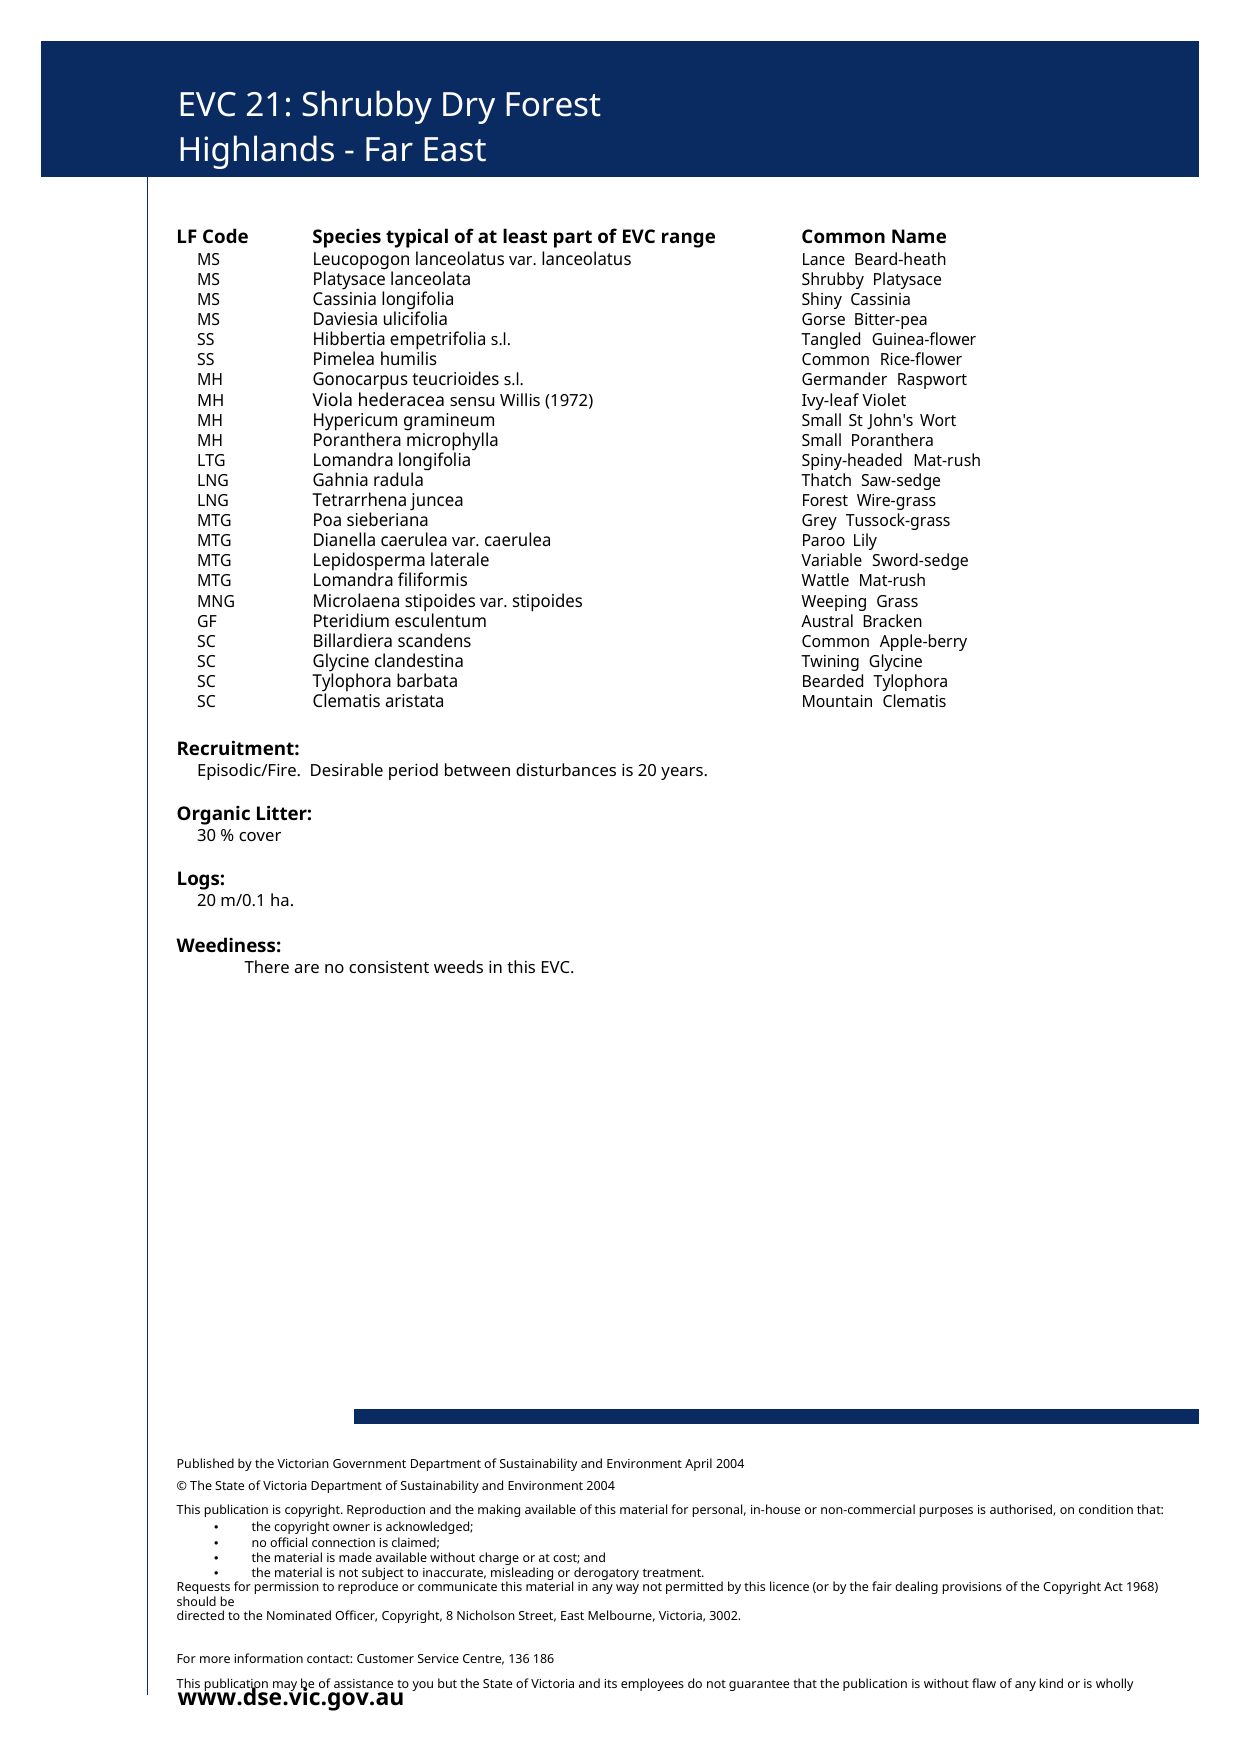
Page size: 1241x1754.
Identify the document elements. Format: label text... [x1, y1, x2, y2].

text www.dse.vic.gov.au [177, 1680, 1211, 1712]
